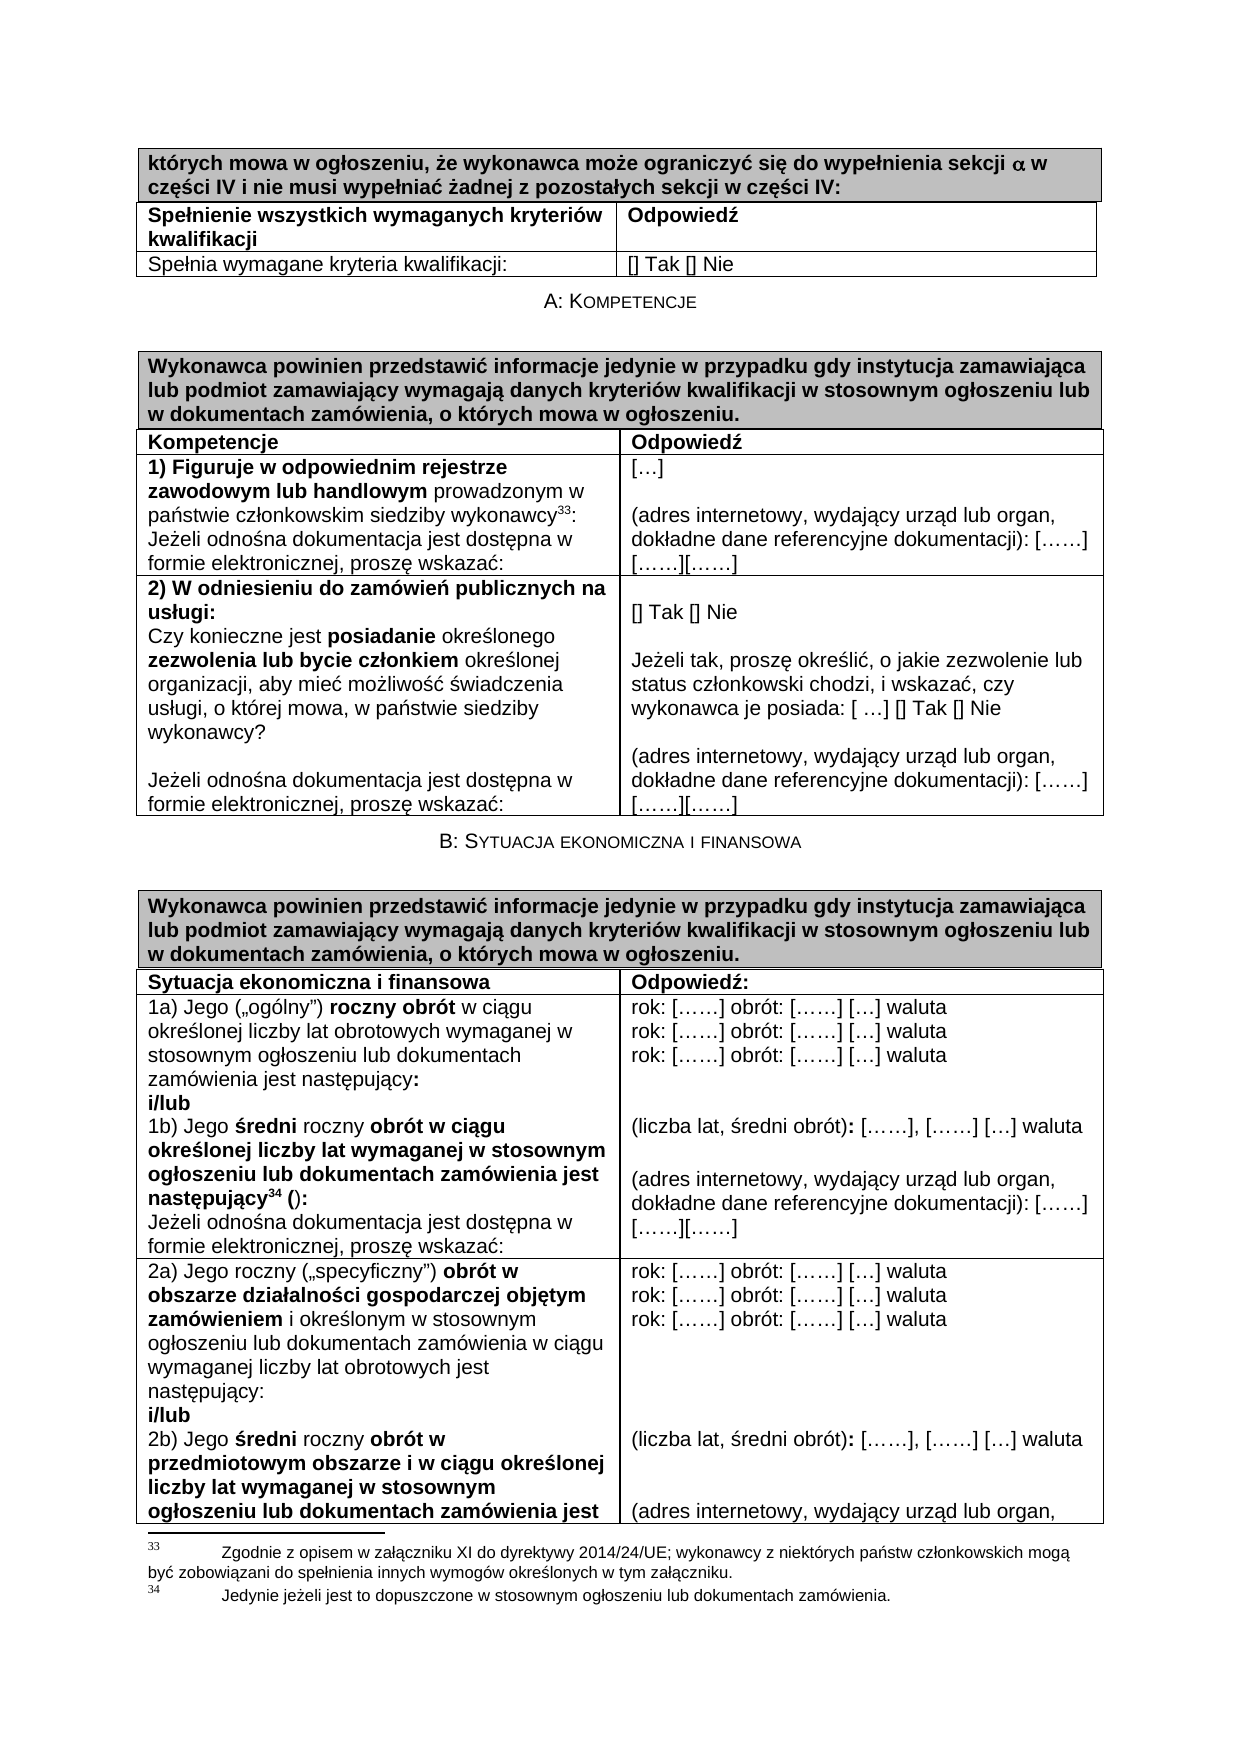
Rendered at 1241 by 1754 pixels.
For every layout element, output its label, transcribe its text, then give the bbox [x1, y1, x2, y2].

text B: Sytuacja ekonomiczna i finansowa [148, 829, 1093, 853]
table_header Sytuacja ekonomiczna i finansowa [137, 970, 619, 993]
table_cell 1a) Jego („ogólny”) roczny obrót w ciągu określonej liczby lat obrotowych wymaganej w stosownym ogłoszeniu lub dokumentach zamówienia jest następujący: i/lub 1b) Jego średni roczny obrót w ciągu określonej liczby lat wymaganej w stosownym ogłoszeniu lub dokumentach zamówienia jest następujący (): Jeżeli odnośna dokumentacja jest dostępna w formie elektronicznej, proszę wskazać: [137, 995, 619, 1258]
table_header Odpowiedź [617, 203, 1096, 251]
table_cell 1) Figuruje w odpowiednim rejestrze zawodowym lub handlowym prowadzonym w państwie członkowskim siedziby wykonawcy: Jeżeli odnośna dokumentacja jest dostępna w formie elektronicznej, proszę wskazać: [137, 455, 619, 575]
table_cell 2) W odniesieniu do zamówień publicznych na usługi: Czy konieczne jest posiadanie określonego zezwolenia lub bycie członkiem określonej organizacji, aby mieć możliwość świadczenia usługi, o której mowa, w państwie siedziby wykonawcy? Jeżeli odnośna dokumentacja jest dostępna w formie elektronicznej, proszę wskazać: [137, 576, 619, 815]
text Wykonawca powinien przedstawić informacje jedynie w przypadku gdy instytucja zamawiająca lub podmiot zamawiający wymagają danych kryteriów kwalifikacji w stosownym ogłoszeniu lub w dokumentach zamówienia, o których mowa w ogłoszeniu. [139, 891, 1101, 967]
table_header Spełnienie wszystkich wymaganych kryteriów kwalifikacji [137, 203, 616, 251]
table_cell [] Tak [] Nie Jeżeli tak, proszę określić, o jakie zezwolenie lub status członkowski chodzi, i wskazać, czy wykonawca je posiada: [ …] [] Tak [] Nie (adres internetowy, wydający urząd lub organ, dokładne dane referencyjne dokumentacji): [……][……][……] [621, 576, 1103, 815]
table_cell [137, 1259, 619, 1523]
table_header Odpowiedź [621, 430, 1103, 454]
table_cell […] (adres internetowy, wydający urząd lub organ, dokładne dane referencyjne dokumentacji): [……][……][……] [621, 455, 1103, 575]
table_cell [] Tak [] Nie [617, 252, 1096, 276]
text Wykonawca powinien przedstawić informacje jedynie w przypadku gdy instytucja zamawiająca lub podmiot zamawiający wymagają danych kryteriów kwalifikacji w stosownym ogłoszeniu lub w dokumentach zamówienia, o których mowa w ogłoszeniu. [139, 352, 1101, 428]
table_header Odpowiedź: [621, 970, 1103, 993]
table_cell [621, 1259, 1103, 1523]
text A: Kompetencje [148, 289, 1093, 313]
table_cell Spełnia wymagane kryteria kwalifikacji: [137, 252, 616, 276]
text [139, 149, 1101, 201]
table_header Kompetencje [137, 430, 619, 454]
